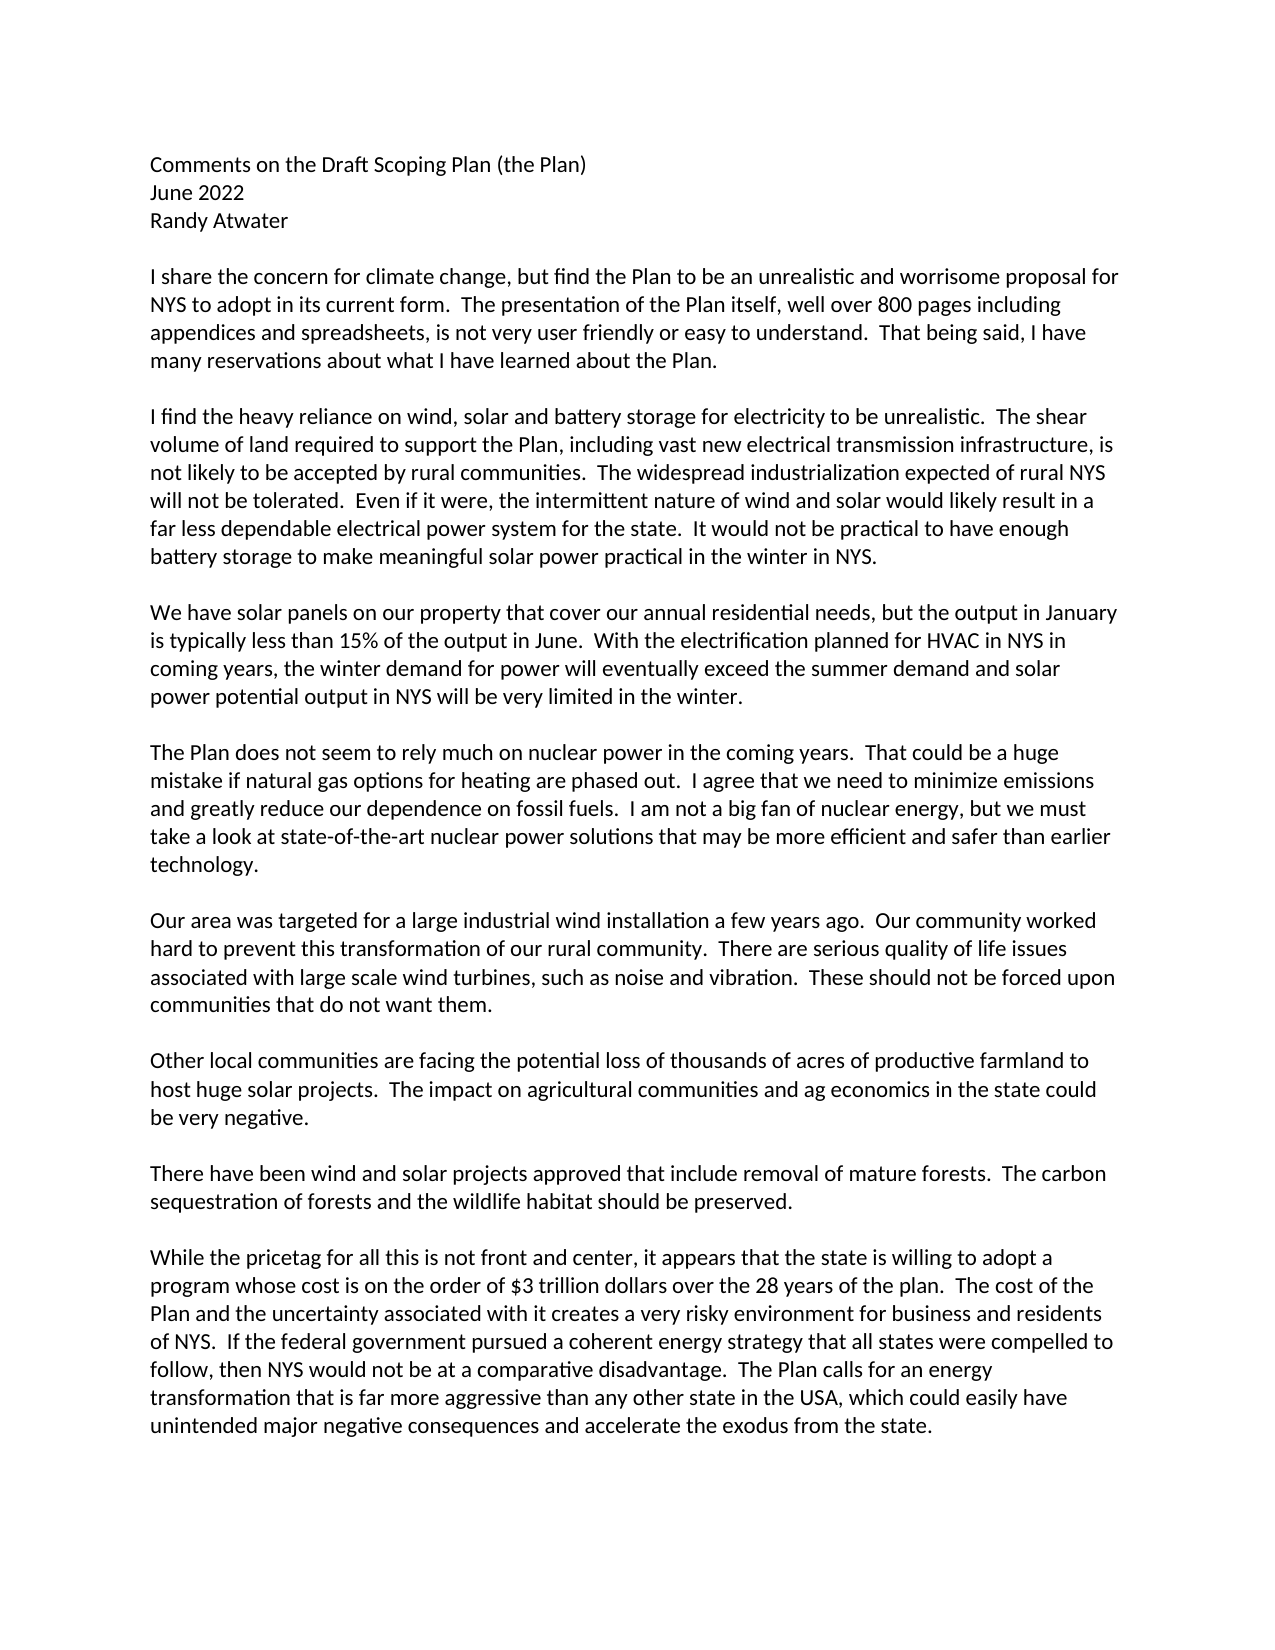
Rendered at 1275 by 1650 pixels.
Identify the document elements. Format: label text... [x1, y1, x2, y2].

text The Plan does not seem to rely much on nuclear power in the coming years. That could be a huge mistake if natural gas options for heating are phased out. I agree that we need to minimize emissions and greatly reduce our dependence on fossil fuels. I am not a big fan of nuclear energy, but we must take a look at state-of-the-art nuclear power solutions that may be more efficient and safer than earlier technology. [150, 738, 1125, 878]
text June 2022 [150, 178, 1125, 206]
text While the pricetag for all this is not front and center, it appears that the state is willing to adopt a program whose cost is on the order of $3 trillion dollars over the 28 years of the plan. The cost of the Plan and the uncertainty associated with it creates a very risky environment for business and residents of NYS. If the federal government pursued a coherent energy strategy that all states were compelled to follow, then NYS would not be at a comparative disadvantage. The Plan calls for an energy transformation that is far more aggressive than any other state in the USA, which could easily have unintended major negative consequences and accelerate the exodus from the state. [150, 1243, 1125, 1439]
text There have been wind and solar projects approved that include removal of mature forests. The carbon sequestration of forests and the wildlife habitat should be preserved. [150, 1159, 1125, 1215]
text Comments on the Draft Scoping Plan (the Plan) [150, 150, 1125, 178]
text We have solar panels on our property that cover our annual residential needs, but the output in January is typically less than 15% of the output in June. With the electrification planned for HVAC in NYS in coming years, the winter demand for power will eventually exceed the summer demand and solar power potential output in NYS will be very limited in the winter. [150, 598, 1125, 710]
text Our area was targeted for a large industrial wind installation a few years ago. Our community worked hard to prevent this transformation of our rural community. There are serious quality of life issues associated with large scale wind turbines, such as noise and vibration. These should not be forced upon communities that do not want them. [150, 907, 1125, 1019]
text Other local communities are facing the potential loss of thousands of acres of productive farmland to host huge solar projects. The impact on agricultural communities and ag economics in the state could be very negative. [150, 1047, 1125, 1131]
text Randy Atwater [150, 206, 1125, 234]
text I share the concern for climate change, but find the Plan to be an unrealistic and worrisome proposal for NYS to adopt in its current form. The presentation of the Plan itself, well over 800 pages including appendices and spreadsheets, is not very user friendly or easy to understand. That being said, I have many reservations about what I have learned about the Plan. [150, 262, 1125, 374]
text I find the heavy reliance on wind, solar and battery storage for electricity to be unrealistic. The shear volume of land required to support the Plan, including vast new electrical transmission infrastructure, is not likely to be accepted by rural communities. The widespread industrialization expected of rural NYS will not be tolerated. Even if it were, the intermittent nature of wind and solar would likely result in a far less dependable electrical power system for the state. It would not be practical to have enough battery storage to make meaningful solar power practical in the winter in NYS. [150, 402, 1125, 570]
